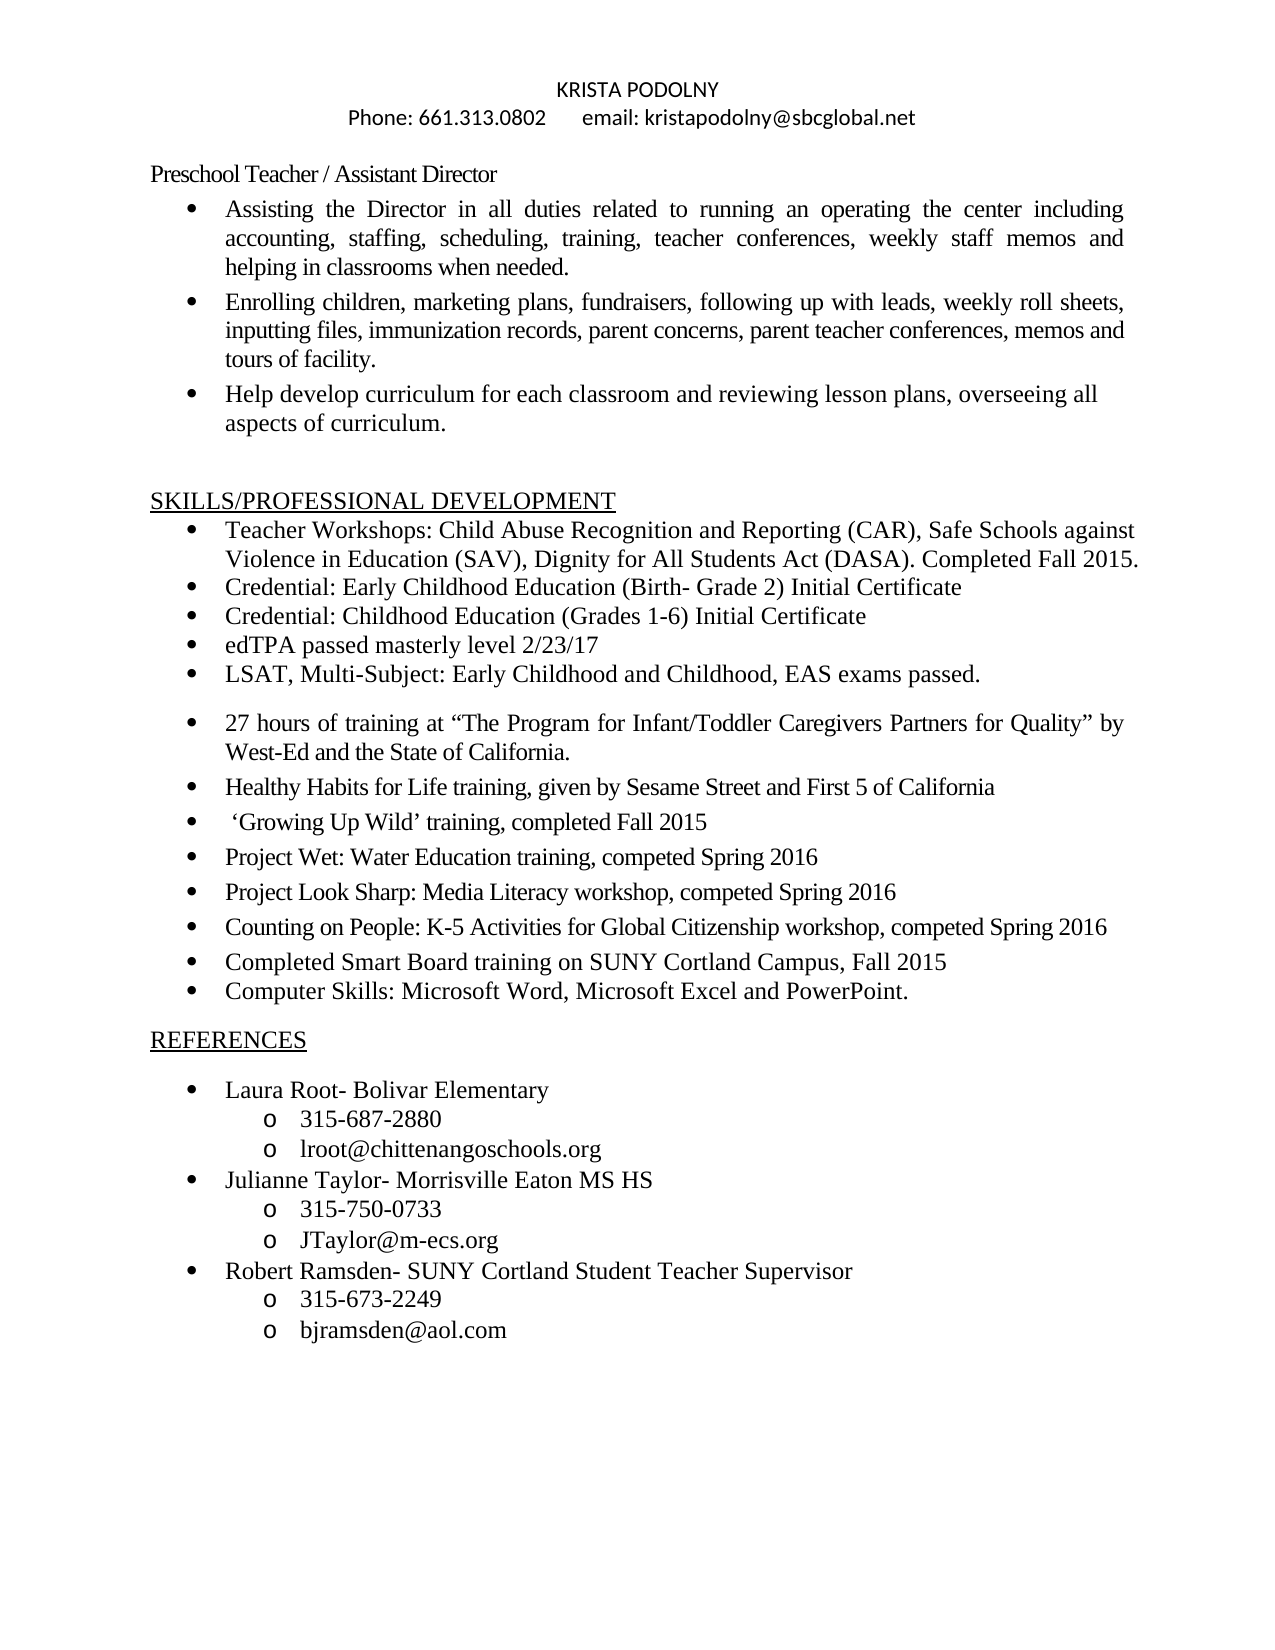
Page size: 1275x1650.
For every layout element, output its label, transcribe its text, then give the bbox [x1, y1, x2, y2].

list Healthy Habits for Life training, given by Sesame Street and First 5 of California [187, 772, 1125, 801]
list 315-673-2249 [262, 1284, 1200, 1315]
list 27 hours of training at “The Program for Infant/Toddler Caregivers Partners for Quality” by West-Ed and the State of California. [187, 708, 1125, 766]
list 315-687-2880 [262, 1104, 1200, 1134]
list Computer Skills: Microsoft Word, Microsoft Excel and PowerPoint. [187, 976, 1200, 1004]
list Completed Smart Board training on SUNY Cortland Campus, Fall 2015 [187, 947, 1200, 976]
list 315-750-0733 [262, 1194, 1200, 1225]
list Project Look Sharp: Media Literacy workshop, competed Spring 2016 [187, 877, 1125, 906]
list Help develop curriculum for each classroom and reviewing lesson plans, overseeing all aspects of curriculum. [187, 379, 1125, 437]
list edTPA passed masterly level 2/23/17 [187, 630, 1200, 659]
text REFERENCES [150, 1025, 1200, 1054]
list Project Wet: Water Education training, competed Spring 2016 [187, 842, 1125, 871]
list JTaylor@m-ecs.org [262, 1225, 1200, 1256]
list Enrolling children, marketing plans, fundraisers, following up with leads, weekly roll sheets, inputting files, immunization records, parent concerns, parent teacher conferences, memos and tours of facility. [187, 287, 1125, 373]
list ‘Growing Up Wild’ training, completed Fall 2015 [187, 807, 1125, 836]
list Julianne Taylor- Morrisville Eaton MS HS [187, 1165, 1200, 1194]
list Counting on People: K-5 Activities for Global Citizenship workshop, competed Spring 2016 [187, 912, 1125, 941]
list SKILLS/PROFESSIONAL DEVELOPMENT [150, 486, 1125, 515]
list Teacher Workshops: Child Abuse Recognition and Reporting (CAR), Safe Schools against Violence in Education (SAV), Dignity for All Students Act (DASA). Completed Fall 2015. [187, 515, 1200, 572]
list lroot@chittenangoschools.org [262, 1134, 1200, 1165]
list Credential: Early Childhood Education (Birth- Grade 2) Initial Certificate [187, 572, 1200, 601]
list bjramsden@aol.com [262, 1315, 1200, 1346]
list Robert Ramsden- SUNY Cortland Student Teacher Supervisor [187, 1256, 1200, 1284]
list LSAT, Multi-Subject: Early Childhood and Childhood, EAS exams passed. [187, 659, 1200, 687]
list Laura Root- Bolivar Elementary [187, 1075, 1200, 1104]
title Preschool Teacher / Assistant Director [150, 159, 1125, 188]
list Credential: Childhood Education (Grades 1-6) Initial Certificate [187, 601, 1200, 630]
list Assisting the Director in all duties related to running an operating the center including accounting, staffing, scheduling, training, teacher conferences, weekly staff memos and helping in classrooms when needed. [187, 194, 1125, 280]
